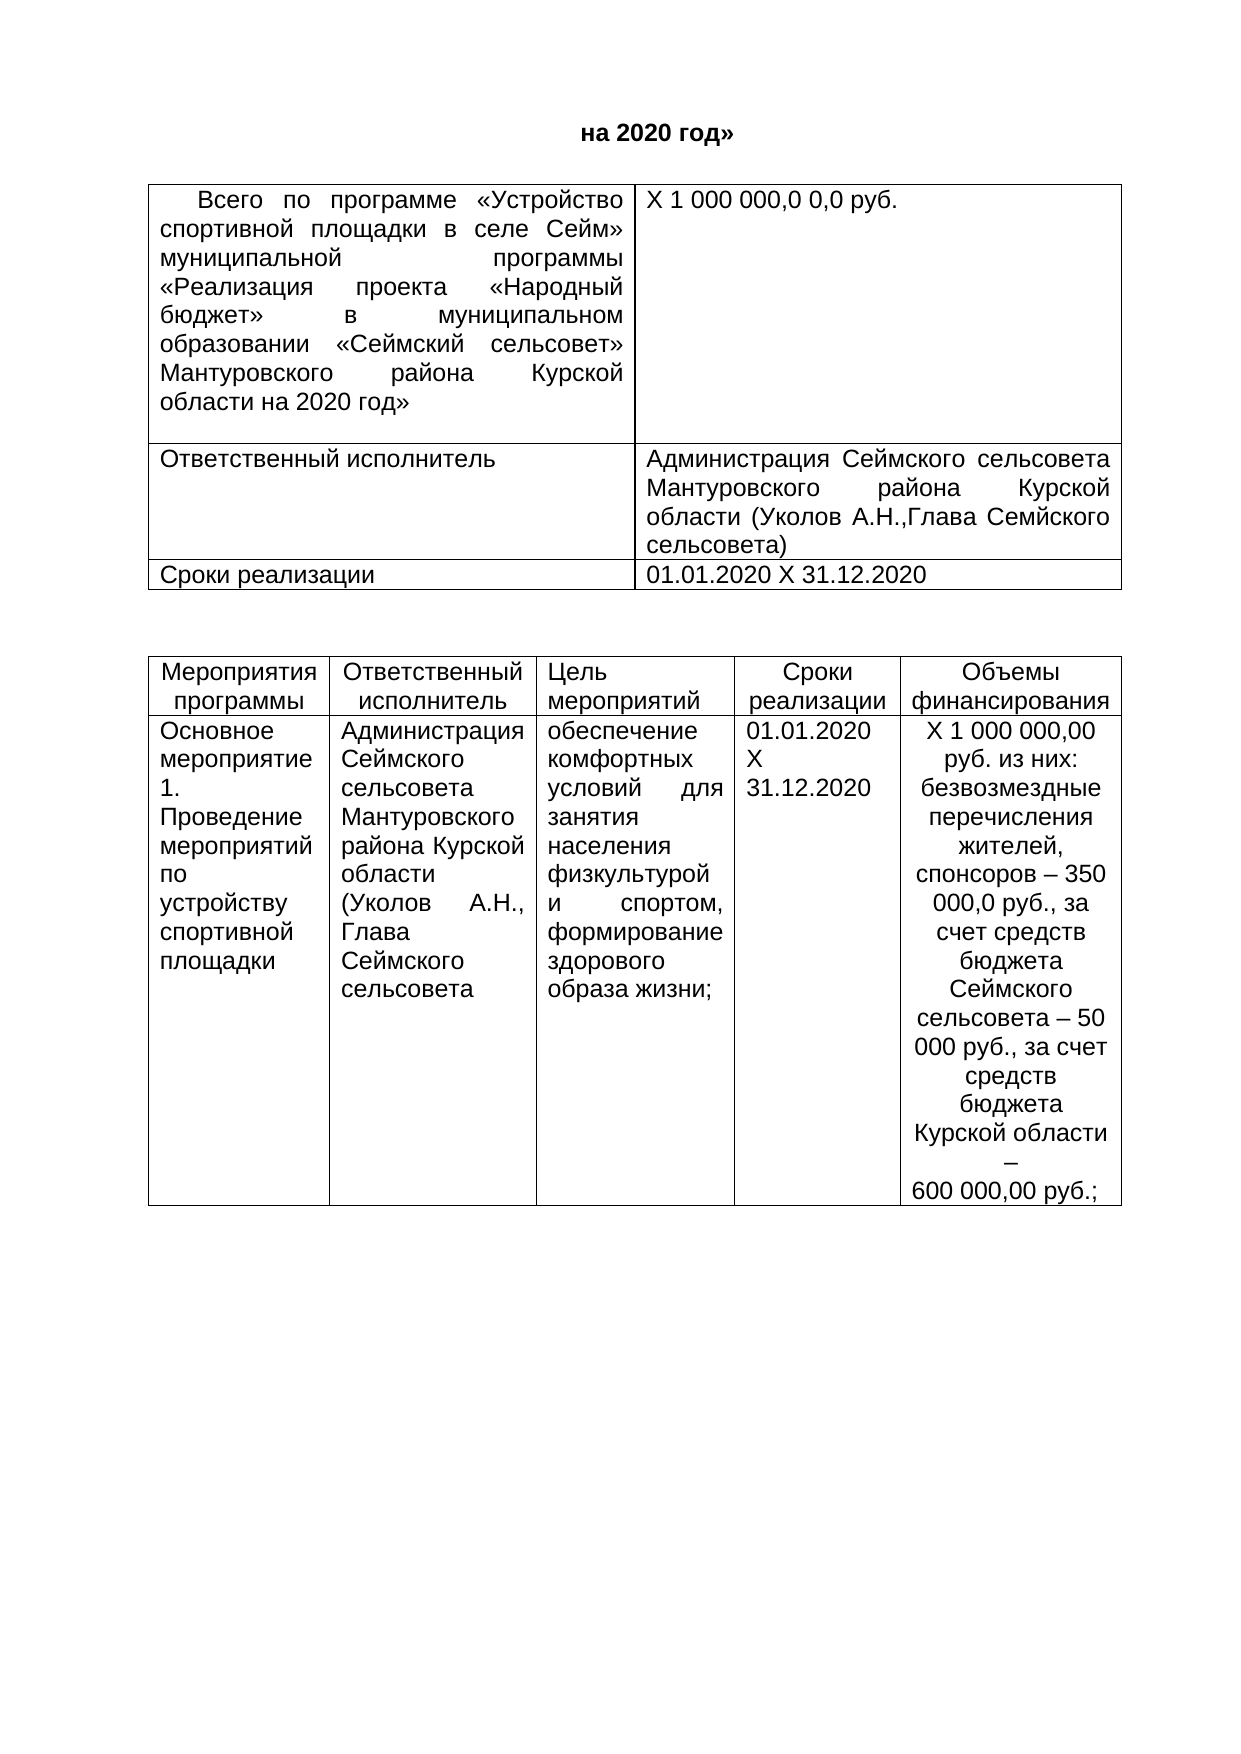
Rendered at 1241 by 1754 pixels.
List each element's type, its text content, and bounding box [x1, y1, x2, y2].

table_cell 01.01.2020 X 31.12.2020 [636, 560, 1121, 589]
table_header X 1 000 000,0 0,0 руб. [636, 185, 1121, 443]
table_header Ответственный исполнитель [330, 657, 536, 715]
table_cell Администрация Сеймского сельсовета Мантуровского района Курской области (Уколов А.Н., Глава Сеймского сельсовета [330, 716, 536, 1204]
text на 2020 год» [159, 118, 1110, 147]
table_cell 01.01.2020 X 31.12.2020 [735, 716, 900, 1204]
table_cell обеспечение комфортных условий для занятия населения физкультурой и спортом, формирование здорового образа жизни; [537, 716, 734, 1204]
table_header Всего по программе «Устройство спортивной площадки в селе Сейм» муниципальной программы «Реализация проекта «Народный бюджет» в муниципальном образовании «Сеймский сельсовет» Мантуровского района Курской области на 2020 год» [149, 185, 634, 443]
table_cell Сроки реализации [149, 560, 634, 589]
table_header Сроки реализации [735, 657, 900, 715]
table_cell Ответственный исполнитель [149, 444, 634, 559]
table_header Объемы финансирования [901, 657, 1121, 715]
table_header Мероприятия программы [149, 657, 329, 715]
table_cell X 1 000 000,00 руб. из них: безвозмездные перечисления жителей, спонсоров – 350 000,0 руб., за счет средств бюджета Сеймского сельсовета – 50 000 руб., за счет средств бюджета Курской области – 600 000,00 руб.; [901, 716, 1121, 1204]
table_header Цель мероприятий [537, 657, 734, 715]
table_cell Администрация Сеймского сельсовета Мантуровского района Курской области (Уколов А.Н.,Глава Семйского сельсовета) [636, 444, 1121, 559]
table_cell Основное мероприятие 1. Проведение мероприятий по устройству спортивной площадки [149, 716, 329, 1204]
